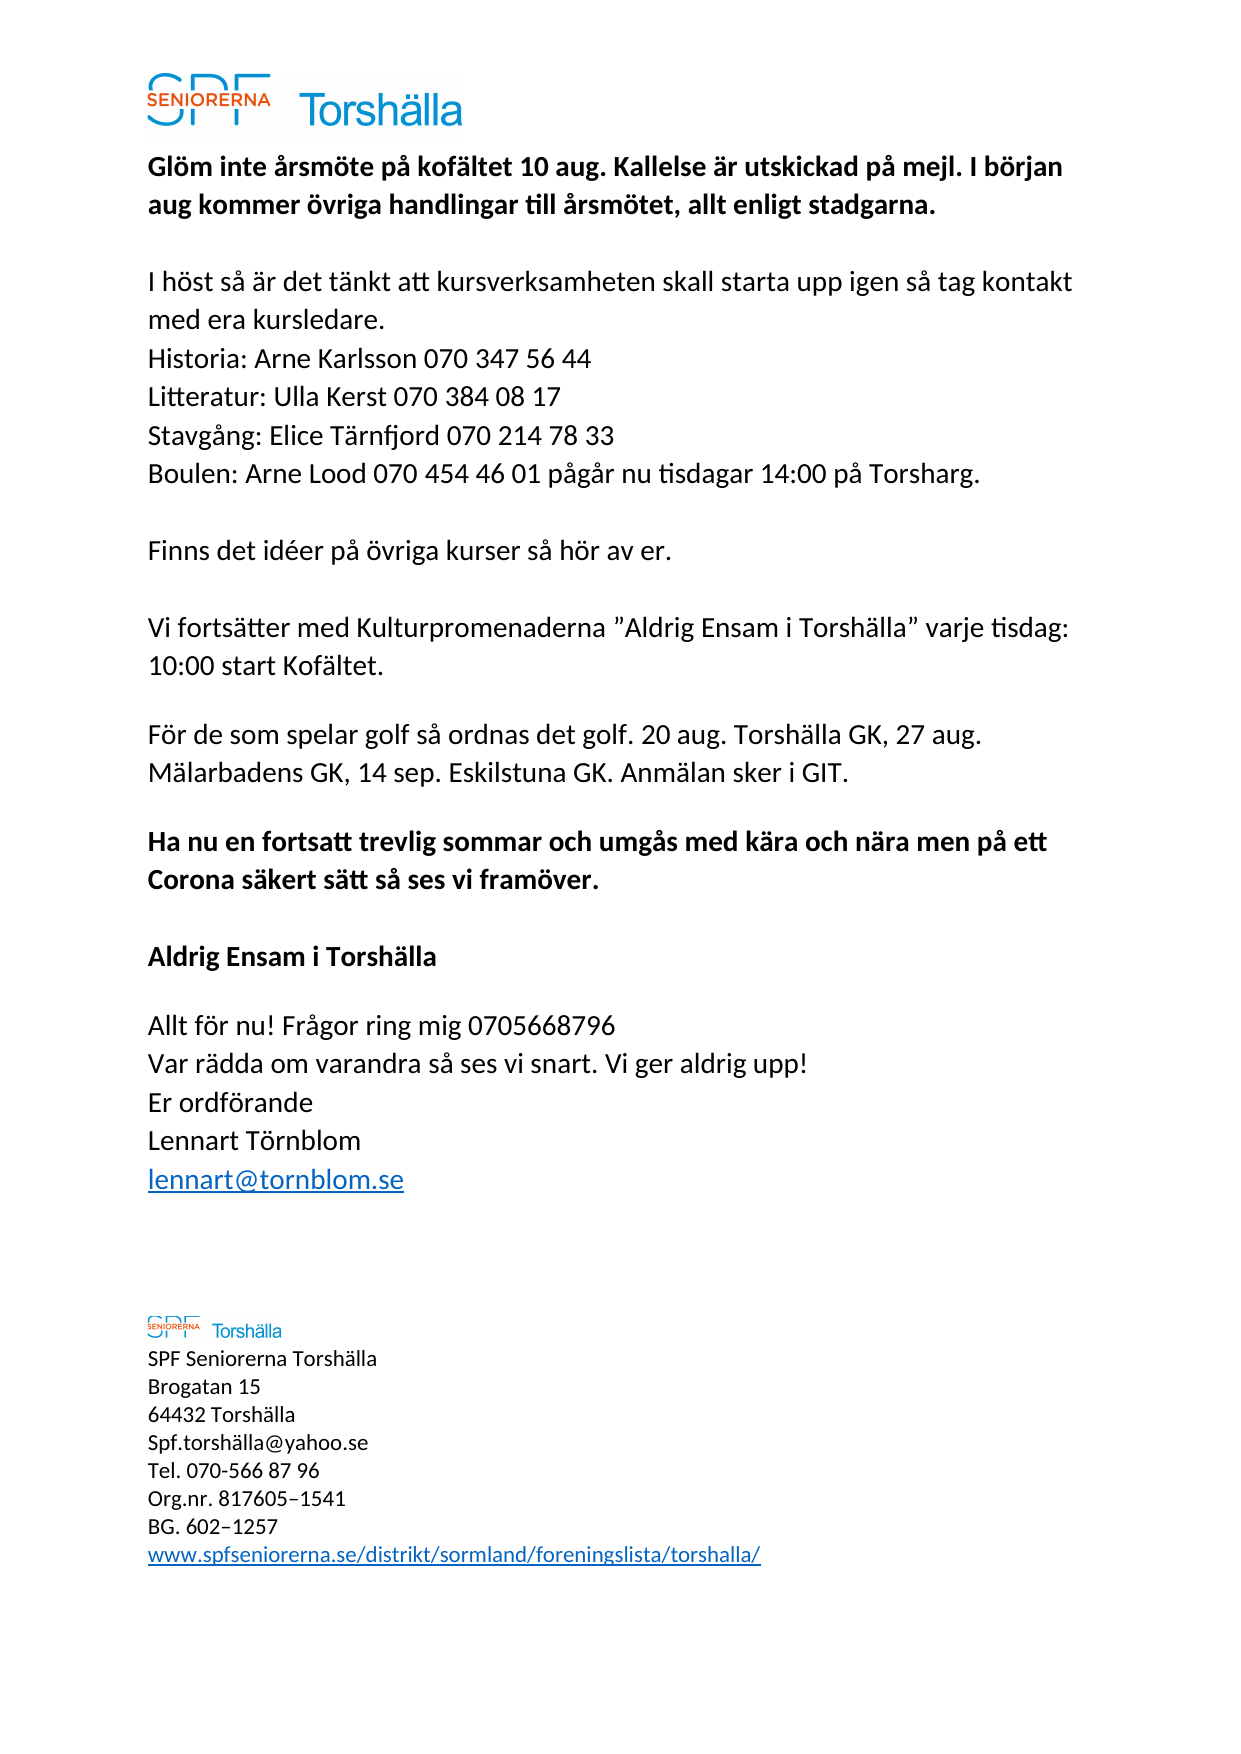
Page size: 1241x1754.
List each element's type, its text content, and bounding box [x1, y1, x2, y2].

text Glöm inte årsmöte på kofältet 10 aug. Kallelse är utskickad på mejl. I början aug kommer övriga handlingar till årsmötet, allt enligt stadgarna. [148, 148, 1093, 222]
text Finns det idéer på övriga kurser så hör av er. [148, 532, 1093, 568]
text lennart@tornblom.se [148, 1161, 1093, 1196]
picture [147, 73, 463, 140]
text För de som spelar golf så ordnas det golf. 20 aug. Torshälla GK, 27 aug. Mälarbadens GK, 14 sep. Eskilstuna GK. Anmälan sker i GIT. [148, 716, 1093, 790]
text Ha nu en fortsatt trevlig sommar och umgås med kära och nära men på ett Corona säkert sätt så ses vi framöver. [148, 823, 1093, 897]
text Var rädda om varandra så ses vi snart. Vi ger aldrig upp! [148, 1045, 1093, 1081]
text Historia: Arne Karlsson 070 347 56 44 [148, 340, 1093, 375]
text Vi fortsätter med Kulturpromenaderna ”Aldrig Ensam i Torshälla” varje tisdag: 10:00 start Kofältet. [148, 609, 1093, 683]
text Lennart Törnblom [148, 1122, 1093, 1158]
text Boulen: Arne Lood 070 454 46 01 pågår nu tisdagar 14:00 på Torsharg. [148, 455, 1093, 491]
picture [147, 1316, 282, 1344]
text Allt för nu! Frågor ring mig 0705668796 [148, 1007, 1093, 1043]
text Stavgång: Elice Tärnfjord 070 214 78 33 [148, 417, 1093, 452]
text Aldrig Ensam i Torshälla [148, 938, 1093, 974]
text Litteratur: Ulla Kerst 070 384 08 17 [148, 378, 1093, 414]
text I höst så är det tänkt att kursverksamheten skall starta upp igen så tag kontakt med era kursledare. [148, 263, 1093, 337]
text Er ordförande [148, 1084, 1093, 1119]
